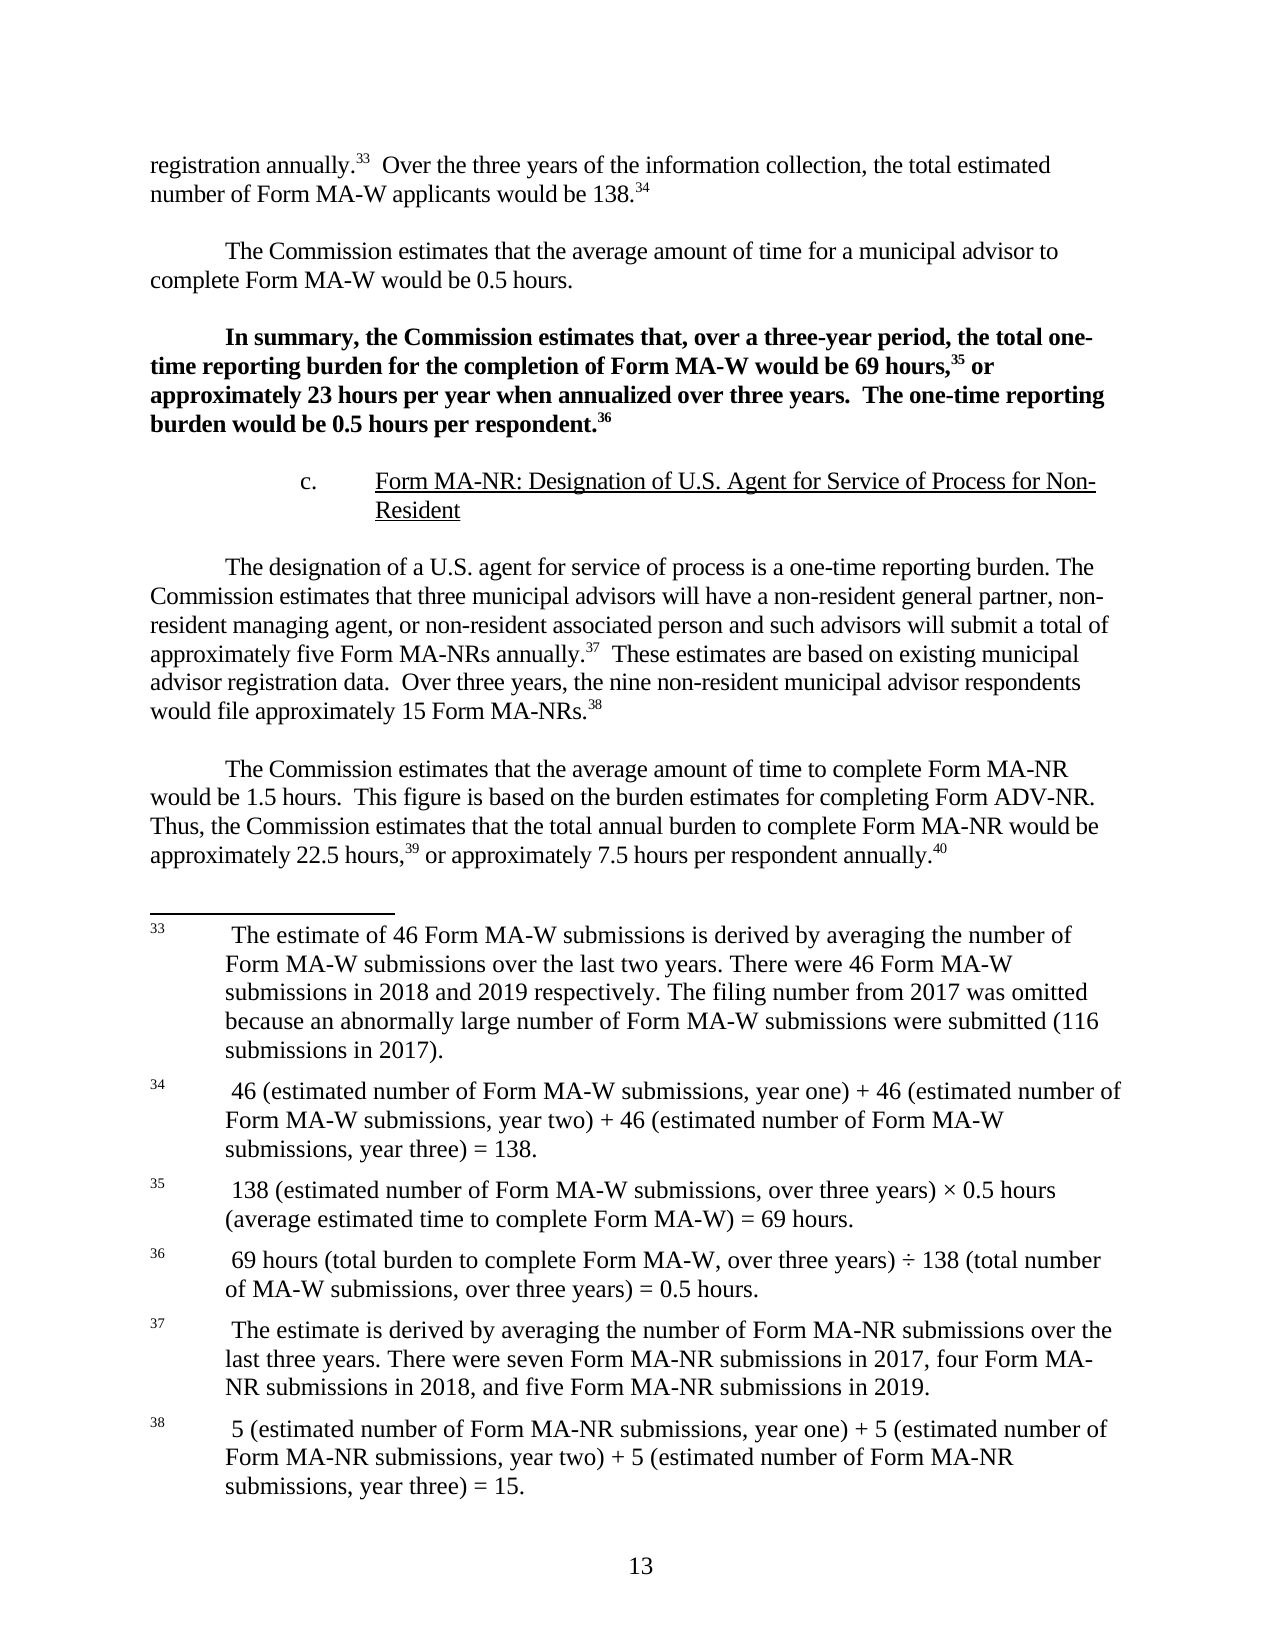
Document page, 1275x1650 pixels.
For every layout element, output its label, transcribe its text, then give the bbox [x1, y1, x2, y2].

text Withdrawal from municipal advisor registration is a one-time reporting burden. The Commission estimates that there would be approximately 46 withdrawals from Form MA registration annually. Over the three years of the information collection, the total estimated number of Form MA-W applicants would be 138. [150, 150, 1125, 207]
text The designation of a U.S. agent for service of process is a one-time reporting burden. The Commission estimates that three municipal advisors will have a non-resident general partner, non-resident managing agent, or non-resident associated person and such advisors will submit a total of approximately five Form MA-NRs annually. These estimates are based on existing municipal advisor registration data. Over three years, the nine non-resident municipal advisor respondents would file approximately 15 Form MA-NRs. [150, 552, 1125, 725]
list Form MA-NR: Designation of U.S. Agent for Service of Process for Non-Resident [300, 466, 1125, 524]
text The Commission estimates that the average amount of time to complete Form MA-NR would be 1.5 hours. This figure is based on the burden estimates for completing Form ADV-NR. Thus, the Commission estimates that the total annual burden to complete Form MA-NR would be approximately 22.5 hours, or approximately 7.5 hours per respondent annually. [150, 754, 1125, 869]
text The Commission estimates that the average amount of time for a municipal advisor to complete Form MA-W would be 0.5 hours. [150, 236, 1125, 294]
text In summary, the Commission estimates that, over a three-year period, the total one-time reporting burden for the completion of Form MA-W would be 69 hours, or approximately 23 hours per year when annualized over three years. The one-time reporting burden would be 0.5 hours per respondent. [150, 322, 1125, 437]
